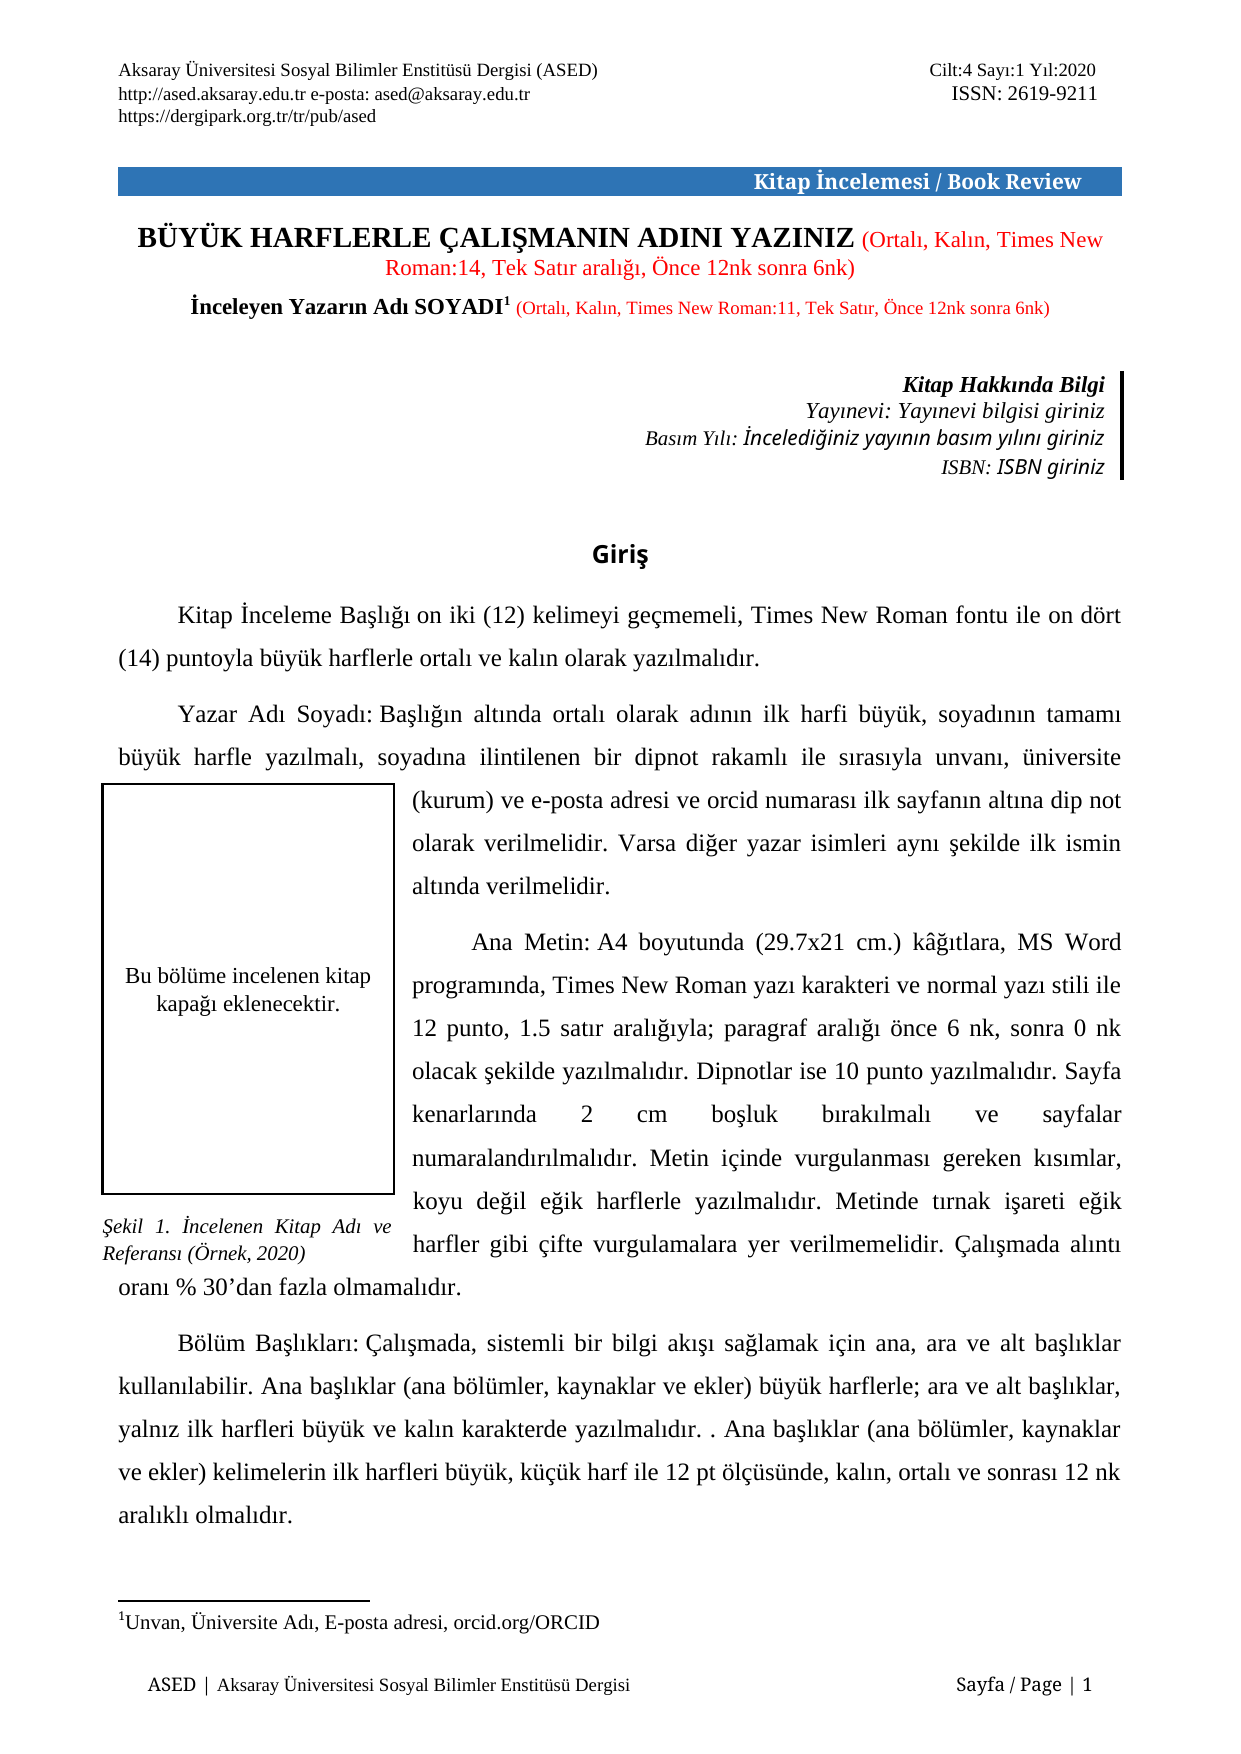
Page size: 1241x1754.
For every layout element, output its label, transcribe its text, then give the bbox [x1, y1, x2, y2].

table_header Kitap Hakkında Bilgi Yayınevi: Yayınevi bilgisi giriniz Basım Yılı: İncelediğiniz yayının basım yılını giriniz ISBN: ISBN giriniz [118, 371, 1120, 480]
text Yazar Adı Soyadı: Başlığın altında ortalı olarak adının ilk harfi büyük, soyadının tamamı büyük harfle yazılmalı, soyadına ilintilenen bir dipnot rakamlı ile sırasıyla unvanı, üniversite (kurum) ve e-posta adresi ve orcid numarası ilk sayfanın altına dip not olarak verilmelidir. Varsa diğer yazar isimleri aynı şekilde ilk ismin altında verilmelidir. [118, 699, 1122, 900]
text Bölüm Başlıkları: Çalışmada, sistemli bir bilgi akışı sağlamak için ana, ara ve alt başlıklar kullanılabilir. Ana başlıklar (ana bölümler, kaynaklar ve ekler) büyük harflerle; ara ve alt başlıklar, yalnız ilk harfleri büyük ve kalın karakterde yazılmalıdır. . Ana başlıklar (ana bölümler, kaynaklar ve ekler) kelimelerin ilk harfleri büyük, küçük harf ile 12 pt ölçüsünde, kalın, ortalı ve sonrası 12 nk aralıklı olmalıdır. [118, 1328, 1122, 1529]
text Kitap İncelemesi / Book Review [118, 167, 1122, 196]
text BÜYÜK HARFLERLE ÇALIŞMANIN ADINI YAZINIZ (Ortalı, Kalın, Times New Roman:14, Tek Satır aralığı, Önce 12nk sonra 6nk) [118, 221, 1122, 281]
text Ana Metin: A4 boyutunda (29.7x21 cm.) kâğıtlara, MS Word programında, Times New Roman yazı karakteri ve normal yazı stili ile 12 punto, 1.5 satır aralığıyla; paragraf aralığı önce 6 nk, sonra 0 nk olacak şekilde yazılmalıdır. Dipnotlar ise 10 punto yazılmalıdır. Sayfa kenarlarında 2 cm boşluk bırakılmalı ve sayfalar numaralandırılmalıdır. Metin içinde vurgulanması gereken kısımlar, koyu değil eğik harflerle yazılmalıdır. Metinde tırnak işareti eğik harfler gibi çifte vurgulamalara yer verilmemelidir. Çalışmada alıntı oranı % 30’dan fazla olmamalıdır. [118, 927, 1122, 1301]
text Kitap İnceleme Başlığı on iki (12) kelimeyi geçmemeli, Times New Roman fontu ile on dört (14) puntoyla büyük harflerle ortalı ve kalın olarak yazılmalıdır. [118, 600, 1122, 672]
text İnceleyen Yazarın Adı SOYADI (Ortalı, Kalın, Times New Roman:11, Tek Satır, Önce 12nk sonra 6nk) [118, 293, 1122, 319]
text Giriş [118, 537, 1122, 571]
